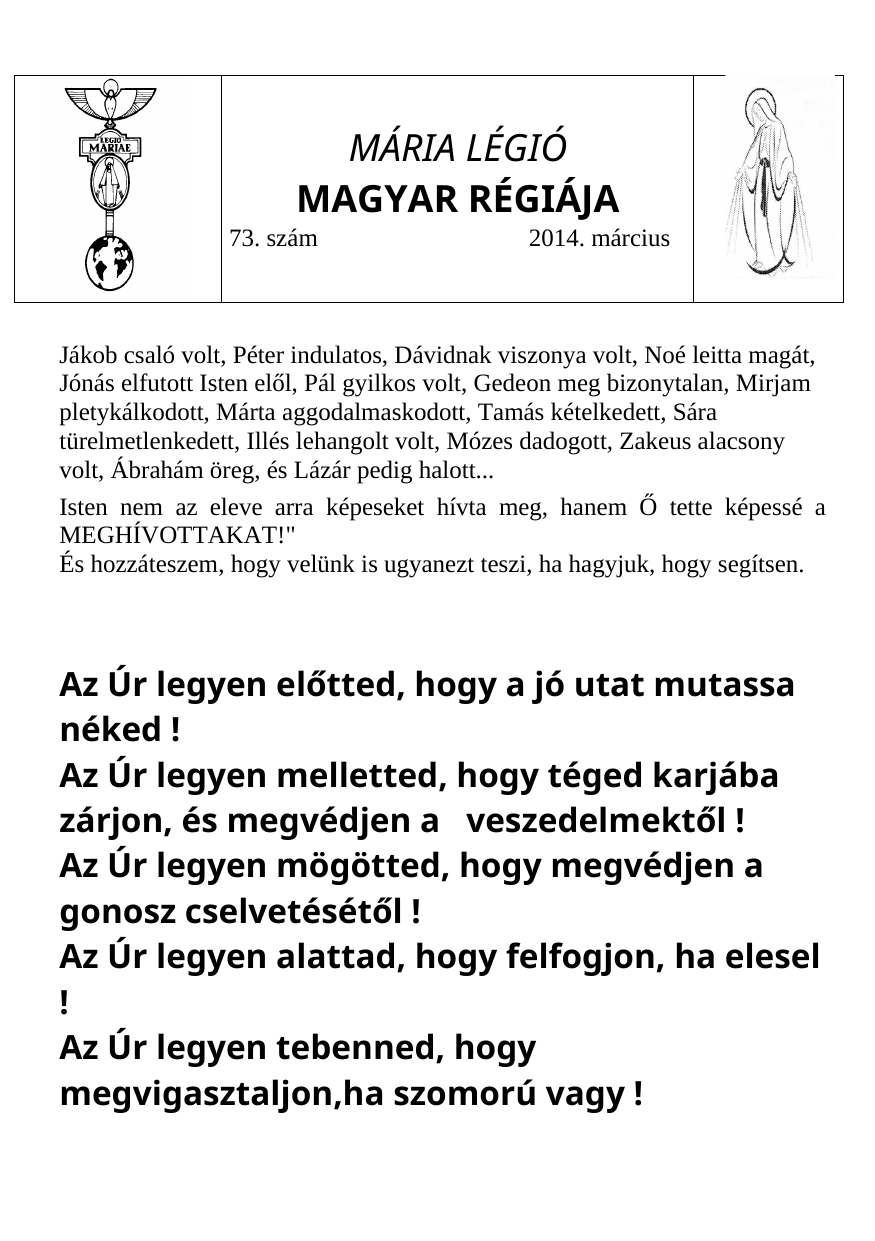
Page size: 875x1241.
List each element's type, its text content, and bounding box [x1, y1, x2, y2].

text Az Úr legyen előtted, hogy a jó utat mutassa néked ! [59, 661, 827, 751]
text Az Úr legyen mögötted, hogy megvédjen a gonosz cselvetésétől ! [59, 842, 827, 933]
text Az Úr legyen alattad, hogy felfogjon, ha elesel ! [59, 933, 827, 1024]
text Isten nem az eleve arra képeseket hívta meg, hanem Ő tette képessé a MEGHÍVOTTAKAT!" És hozzáteszem, hogy velünk is ugyanezt teszi, ha hagyjuk, hogy segítsen. [59, 492, 827, 578]
text Jákob csaló volt, Péter indulatos, Dávidnak viszonya volt, Noé leitta magát, Jónás elfutott Isten elől, Pál gyilkos volt, Gedeon meg bizonytalan, Mirjam pletykálkodott, Márta aggodalmaskodott, Tamás kételkedett, Sára türelmetlenkedett, Illés lehangolt volt, Mózes dadogott, Zakeus alacsony volt, Ábrahám öreg, és Lázár pedig halott... [59, 340, 827, 483]
text Az Úr legyen melletted, hogy téged karjába zárjon, és megvédjen a veszedelmektől ! [59, 751, 827, 842]
picture [41, 76, 191, 300]
table_header [15, 76, 221, 302]
table_header [694, 76, 843, 302]
table_header MÁRIA LÉGIÓ MAGYAR RÉGIÁJA 73. szám 2014. március [222, 76, 693, 302]
text Az Úr legyen tebenned, hogy megvigasztaljon,ha szomorú vagy ! [59, 1024, 827, 1115]
